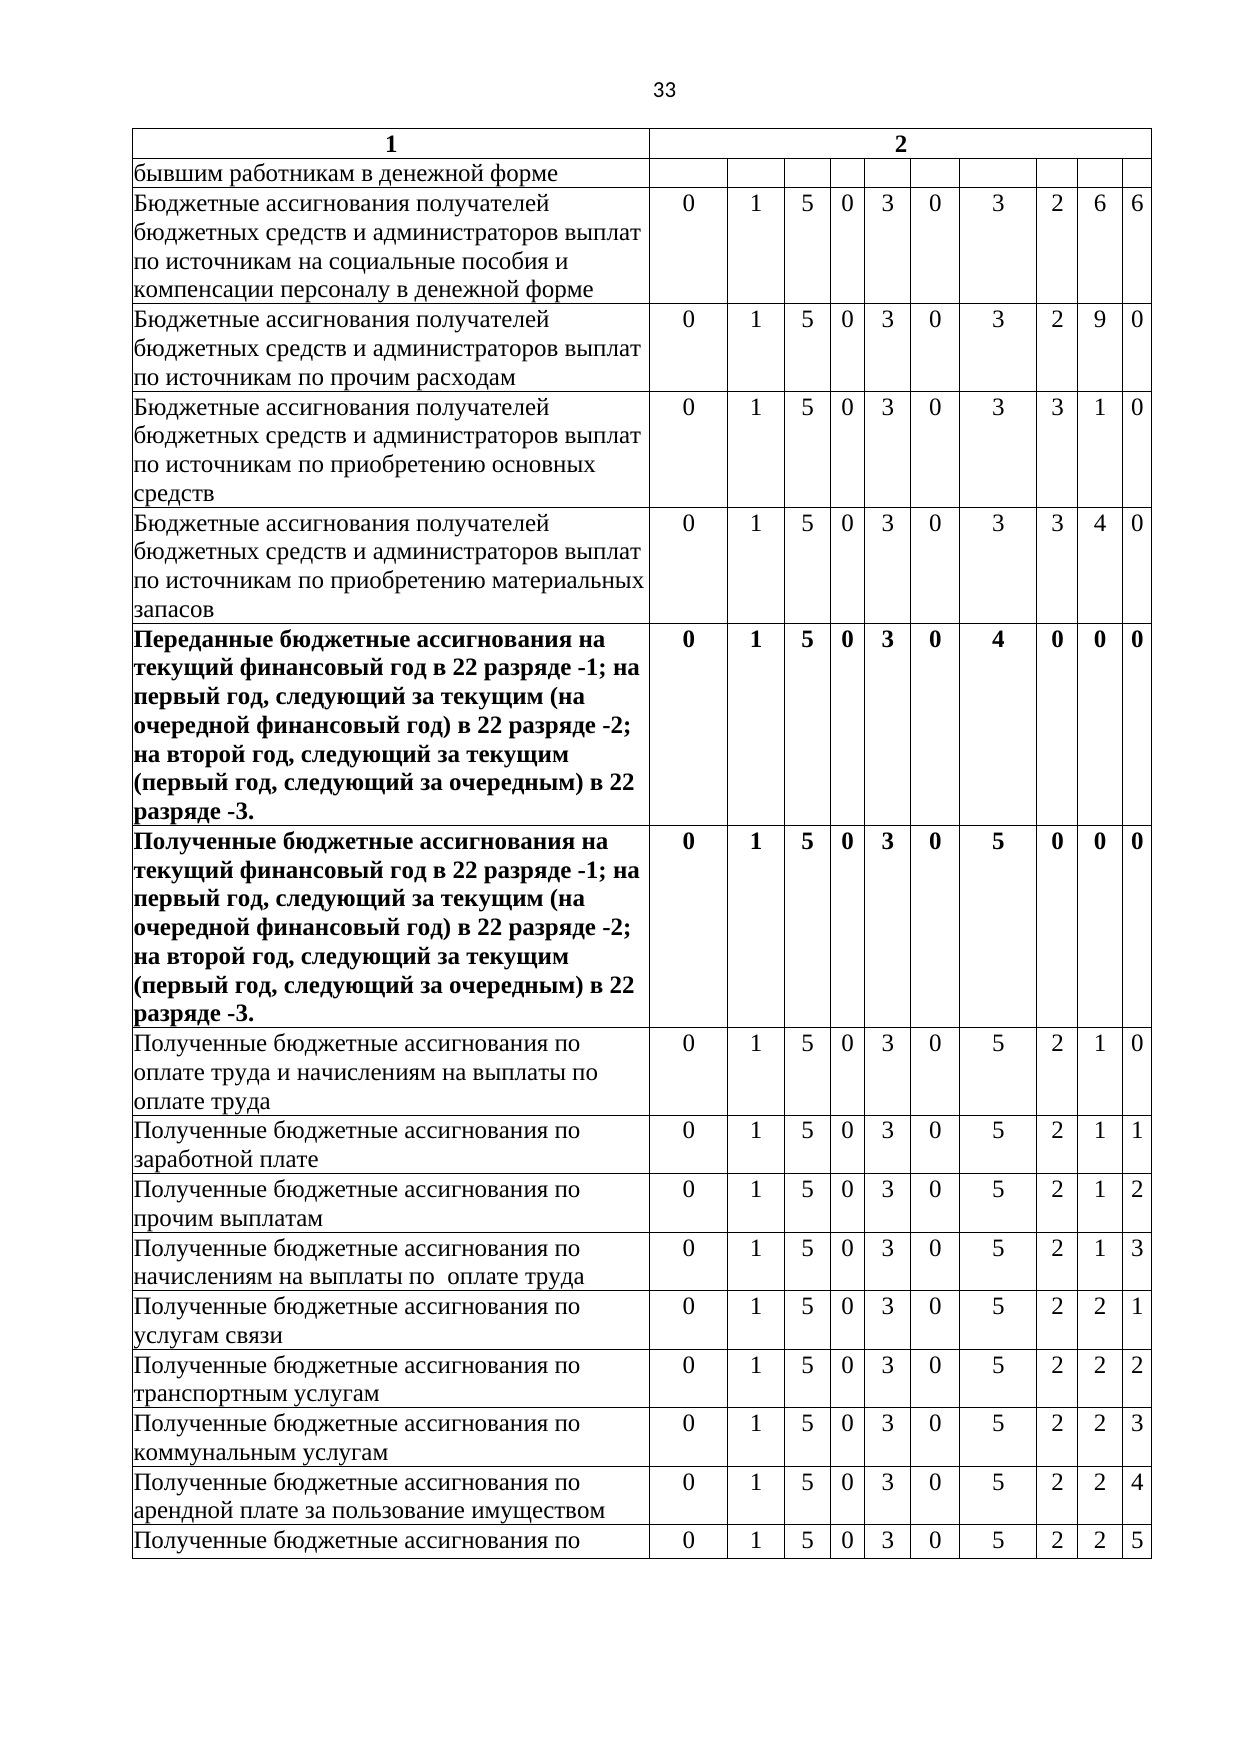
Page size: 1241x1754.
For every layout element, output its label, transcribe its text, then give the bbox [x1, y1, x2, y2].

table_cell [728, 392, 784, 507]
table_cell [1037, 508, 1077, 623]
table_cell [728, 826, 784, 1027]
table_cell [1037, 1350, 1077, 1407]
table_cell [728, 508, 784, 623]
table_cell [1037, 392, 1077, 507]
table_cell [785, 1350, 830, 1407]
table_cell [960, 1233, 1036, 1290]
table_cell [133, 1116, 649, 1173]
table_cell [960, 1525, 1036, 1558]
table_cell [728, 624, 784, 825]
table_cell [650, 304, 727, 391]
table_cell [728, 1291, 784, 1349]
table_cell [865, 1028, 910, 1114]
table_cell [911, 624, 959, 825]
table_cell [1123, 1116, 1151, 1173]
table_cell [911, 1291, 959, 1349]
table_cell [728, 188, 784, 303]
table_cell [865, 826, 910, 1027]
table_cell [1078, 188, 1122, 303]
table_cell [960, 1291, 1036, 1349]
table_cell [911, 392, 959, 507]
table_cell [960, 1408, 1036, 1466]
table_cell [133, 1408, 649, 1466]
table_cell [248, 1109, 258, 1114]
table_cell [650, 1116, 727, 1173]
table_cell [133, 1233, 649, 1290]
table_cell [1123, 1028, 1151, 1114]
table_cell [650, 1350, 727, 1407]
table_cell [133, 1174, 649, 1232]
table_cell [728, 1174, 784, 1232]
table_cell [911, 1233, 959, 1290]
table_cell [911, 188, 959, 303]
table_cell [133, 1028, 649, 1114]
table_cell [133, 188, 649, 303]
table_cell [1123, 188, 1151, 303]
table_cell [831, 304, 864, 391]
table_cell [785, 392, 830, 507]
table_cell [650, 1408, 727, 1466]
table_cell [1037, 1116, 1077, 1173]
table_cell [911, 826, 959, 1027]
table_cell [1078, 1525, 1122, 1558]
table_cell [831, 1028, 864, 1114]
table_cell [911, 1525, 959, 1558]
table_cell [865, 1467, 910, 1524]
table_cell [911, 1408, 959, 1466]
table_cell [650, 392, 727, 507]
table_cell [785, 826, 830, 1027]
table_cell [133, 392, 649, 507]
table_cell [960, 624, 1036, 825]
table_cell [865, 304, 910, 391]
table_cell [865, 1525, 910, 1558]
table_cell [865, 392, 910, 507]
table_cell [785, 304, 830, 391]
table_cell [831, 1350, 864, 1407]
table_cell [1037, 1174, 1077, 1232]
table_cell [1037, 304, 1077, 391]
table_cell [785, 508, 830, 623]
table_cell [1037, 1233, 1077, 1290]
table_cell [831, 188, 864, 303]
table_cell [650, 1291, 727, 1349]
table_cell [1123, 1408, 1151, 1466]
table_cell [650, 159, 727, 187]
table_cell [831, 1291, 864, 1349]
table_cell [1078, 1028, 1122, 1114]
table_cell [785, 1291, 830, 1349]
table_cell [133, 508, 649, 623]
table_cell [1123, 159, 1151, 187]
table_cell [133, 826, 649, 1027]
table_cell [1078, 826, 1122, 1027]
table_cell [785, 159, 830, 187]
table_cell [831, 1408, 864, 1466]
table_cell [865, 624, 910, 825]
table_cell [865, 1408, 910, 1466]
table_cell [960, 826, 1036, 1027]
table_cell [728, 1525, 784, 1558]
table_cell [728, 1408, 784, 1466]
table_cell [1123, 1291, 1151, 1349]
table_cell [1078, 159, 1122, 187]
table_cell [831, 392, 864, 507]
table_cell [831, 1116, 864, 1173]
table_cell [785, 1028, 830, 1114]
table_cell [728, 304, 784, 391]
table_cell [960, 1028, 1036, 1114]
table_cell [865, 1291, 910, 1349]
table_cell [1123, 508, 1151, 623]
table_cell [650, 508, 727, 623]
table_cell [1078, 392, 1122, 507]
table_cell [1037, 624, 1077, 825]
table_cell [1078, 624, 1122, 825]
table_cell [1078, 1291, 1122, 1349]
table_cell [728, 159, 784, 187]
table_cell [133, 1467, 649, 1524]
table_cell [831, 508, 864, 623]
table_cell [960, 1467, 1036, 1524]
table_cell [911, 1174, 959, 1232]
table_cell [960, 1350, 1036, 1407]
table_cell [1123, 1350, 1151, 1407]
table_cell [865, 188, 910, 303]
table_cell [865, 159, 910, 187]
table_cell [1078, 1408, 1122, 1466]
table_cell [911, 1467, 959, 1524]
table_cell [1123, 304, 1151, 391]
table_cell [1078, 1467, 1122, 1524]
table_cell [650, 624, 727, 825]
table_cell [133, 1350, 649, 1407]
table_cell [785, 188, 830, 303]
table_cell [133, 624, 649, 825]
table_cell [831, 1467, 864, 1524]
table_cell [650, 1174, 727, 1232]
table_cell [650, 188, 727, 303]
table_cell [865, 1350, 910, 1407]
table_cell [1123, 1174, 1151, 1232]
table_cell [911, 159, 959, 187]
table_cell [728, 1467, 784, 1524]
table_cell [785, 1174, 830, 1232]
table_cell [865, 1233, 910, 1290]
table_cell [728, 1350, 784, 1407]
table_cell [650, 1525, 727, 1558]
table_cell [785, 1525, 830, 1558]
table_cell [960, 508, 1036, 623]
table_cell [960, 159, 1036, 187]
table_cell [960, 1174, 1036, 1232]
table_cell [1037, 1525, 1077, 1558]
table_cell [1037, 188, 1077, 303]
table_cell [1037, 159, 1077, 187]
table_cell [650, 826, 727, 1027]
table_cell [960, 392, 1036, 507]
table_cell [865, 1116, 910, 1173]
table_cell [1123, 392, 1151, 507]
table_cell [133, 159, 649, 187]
table_header 2 [650, 129, 1151, 157]
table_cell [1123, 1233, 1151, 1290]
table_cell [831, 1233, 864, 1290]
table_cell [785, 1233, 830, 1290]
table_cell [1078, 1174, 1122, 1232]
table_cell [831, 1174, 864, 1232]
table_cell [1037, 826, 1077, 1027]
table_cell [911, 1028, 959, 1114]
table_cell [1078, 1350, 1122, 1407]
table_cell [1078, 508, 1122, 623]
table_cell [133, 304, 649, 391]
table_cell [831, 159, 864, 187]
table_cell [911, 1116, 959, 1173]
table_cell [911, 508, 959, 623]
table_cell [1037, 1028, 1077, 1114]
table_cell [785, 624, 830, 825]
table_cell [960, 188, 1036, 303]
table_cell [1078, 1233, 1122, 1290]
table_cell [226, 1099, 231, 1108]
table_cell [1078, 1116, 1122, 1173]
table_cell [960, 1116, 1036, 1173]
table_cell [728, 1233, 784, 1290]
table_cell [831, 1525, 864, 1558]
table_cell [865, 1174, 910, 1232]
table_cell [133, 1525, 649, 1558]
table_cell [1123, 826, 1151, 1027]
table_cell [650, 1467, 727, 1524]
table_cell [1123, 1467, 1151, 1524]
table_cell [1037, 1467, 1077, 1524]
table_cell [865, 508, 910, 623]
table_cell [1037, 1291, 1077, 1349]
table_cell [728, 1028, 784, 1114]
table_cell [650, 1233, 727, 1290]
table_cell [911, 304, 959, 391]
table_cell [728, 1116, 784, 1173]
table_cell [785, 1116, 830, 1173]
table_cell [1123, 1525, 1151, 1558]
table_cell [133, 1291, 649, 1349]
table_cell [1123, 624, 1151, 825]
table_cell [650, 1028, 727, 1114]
table_header 1 [133, 129, 649, 157]
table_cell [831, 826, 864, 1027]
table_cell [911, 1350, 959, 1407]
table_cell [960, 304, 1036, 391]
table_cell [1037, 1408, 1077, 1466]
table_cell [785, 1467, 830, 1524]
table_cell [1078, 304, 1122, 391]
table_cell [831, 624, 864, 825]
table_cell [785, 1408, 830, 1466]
